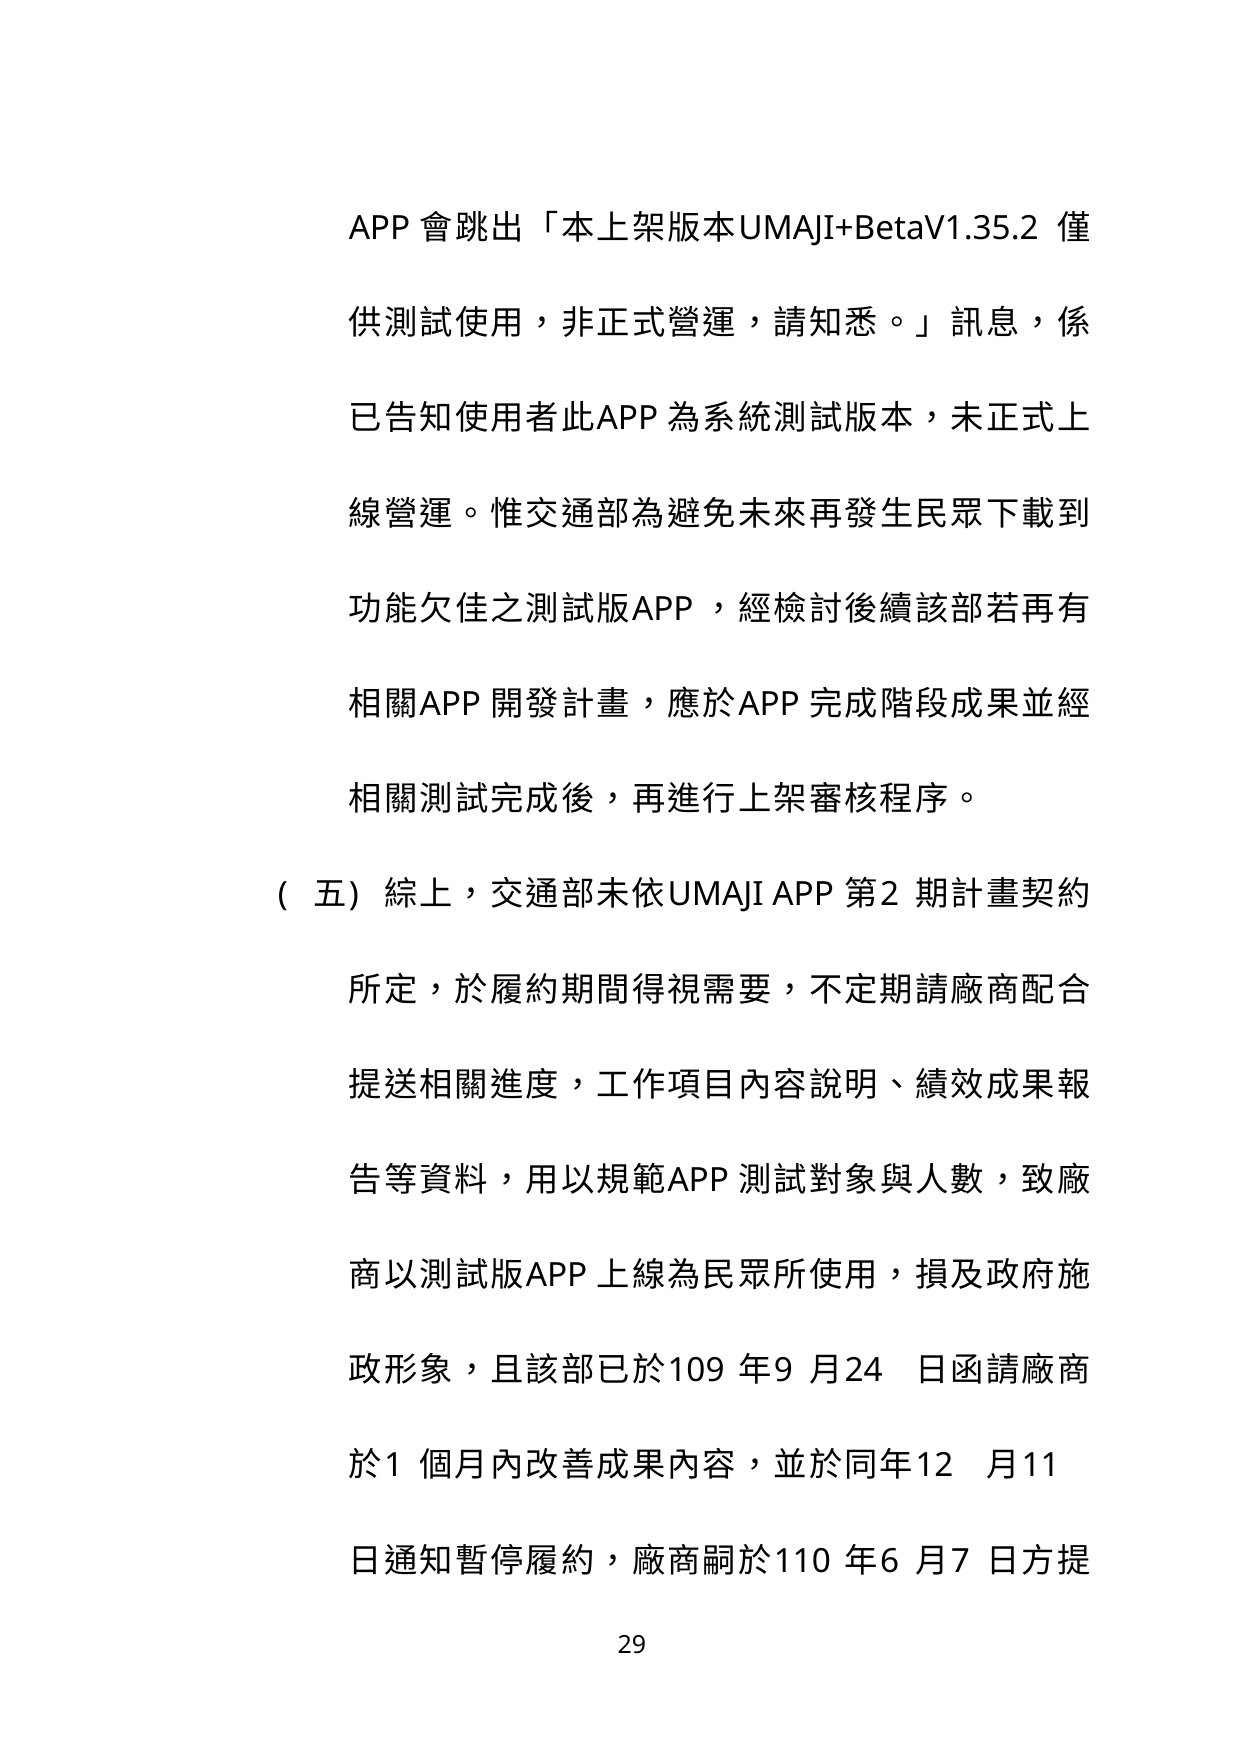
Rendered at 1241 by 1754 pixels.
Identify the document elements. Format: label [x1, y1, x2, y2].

subtitle [244, 844, 1092, 1605]
subtitle [244, 177, 1092, 844]
